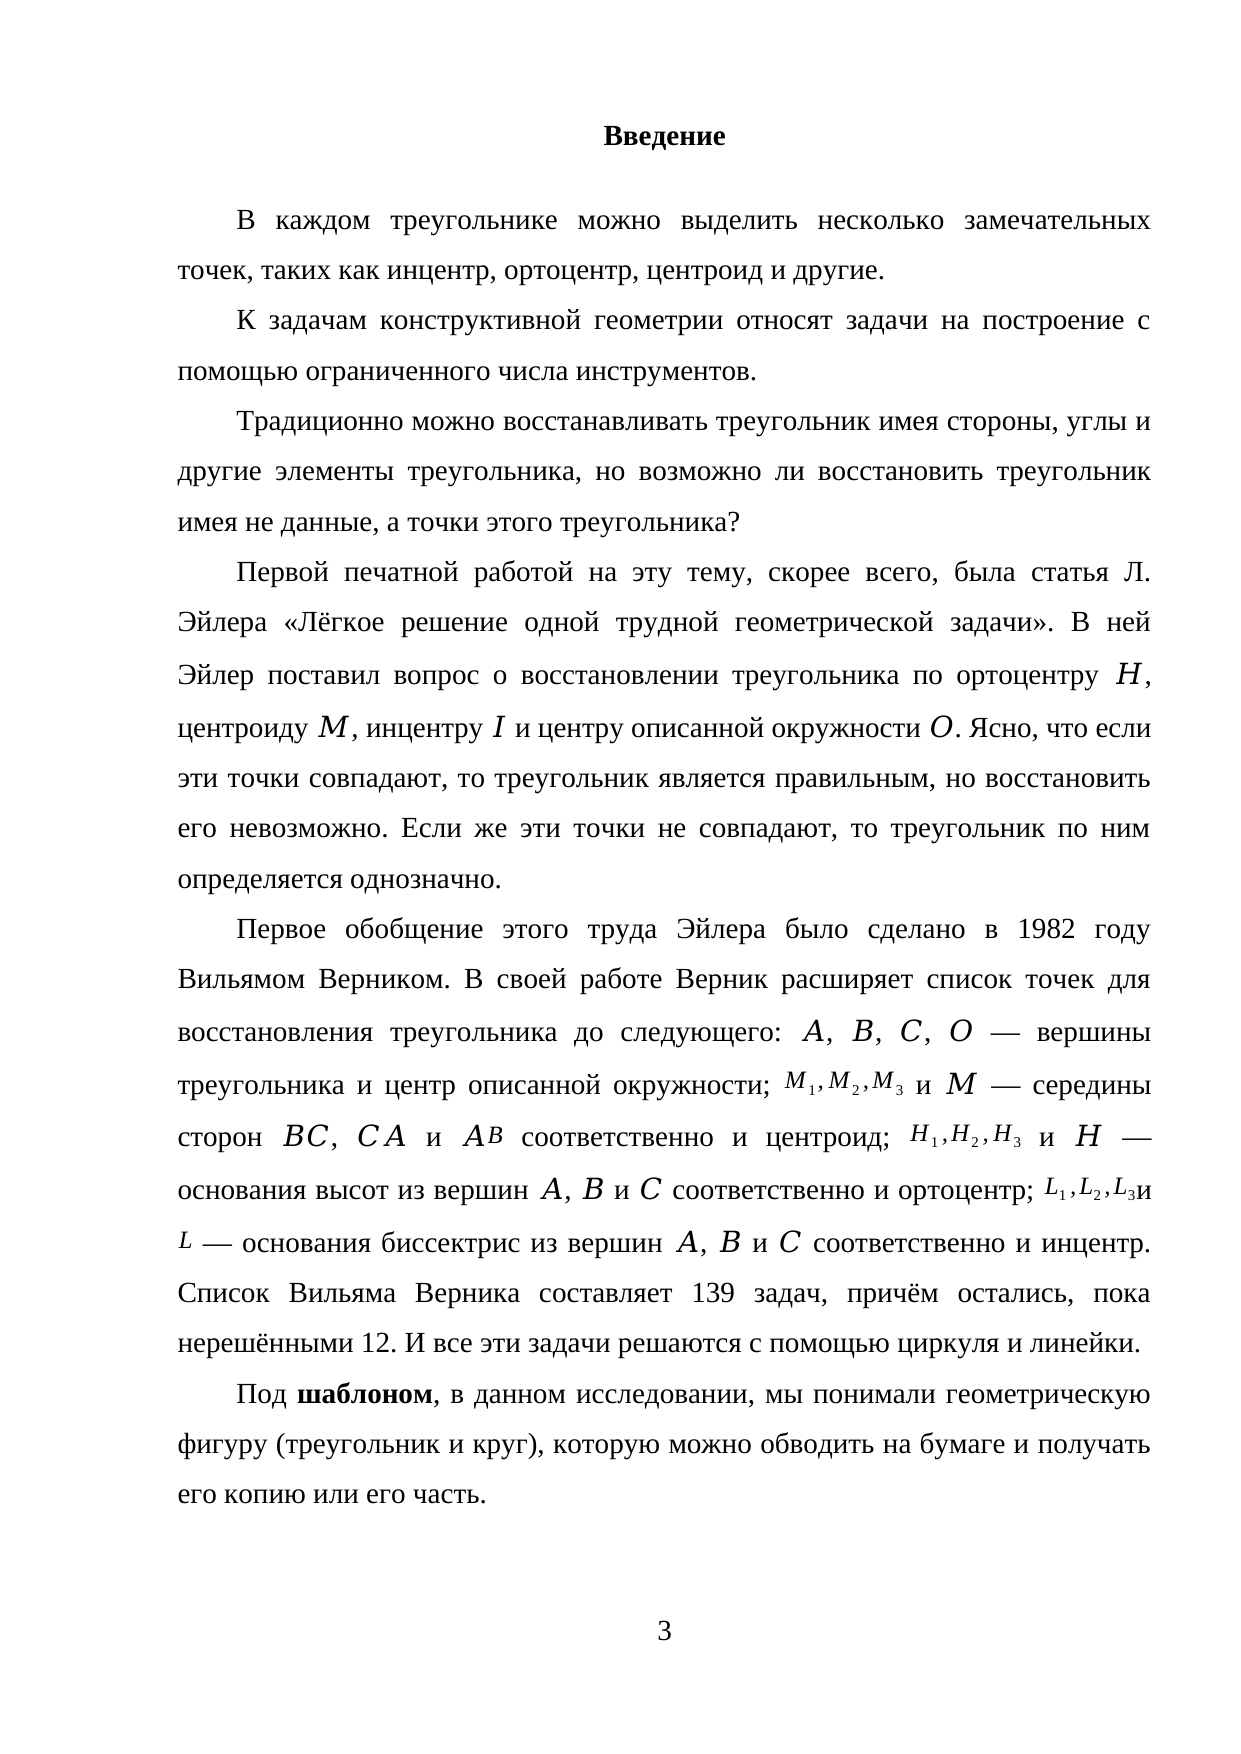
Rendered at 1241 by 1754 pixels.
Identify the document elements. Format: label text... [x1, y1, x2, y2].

text Под шаблоном, в данном исследовании, мы понимали геометрическую фигуру (треугольник и круг), которую можно обводить на бумаге и получать его копию или его часть. [177, 1376, 1152, 1510]
subtitle Введение [177, 118, 1152, 152]
text Традиционно можно восстанавливать треугольник имея стороны, углы и другие элементы треугольника, но возможно ли восстановить треугольник имея не данные, а точки этого треугольника? [177, 403, 1152, 537]
text В каждом треугольнике можно выделить несколько замечательных точек, таких как инцентр, ортоцентр, центроид и другие. [177, 202, 1152, 286]
text Первой печатной работой на эту тему, скорее всего, была статья Л. Эйлера «Лёгкое решение одной трудной геометрической задачи». В ней Эйлер поставил вопрос о восстановлении треугольника по ортоцентру 𝐻, центроиду 𝑀, инцентру 𝐼 и центру описанной окружности 𝑂. Ясно, что если эти точки совпадают, то треугольник является правильным, но восстановить его невозможно. Если же эти точки не совпадают, то треугольник по ним определяется однозначно. [177, 554, 1152, 894]
text К задачам конструктивной геометрии относят задачи на построение с помощью ограниченного числа инструментов. [177, 302, 1152, 386]
text Первое обобщение этого труда Эйлера было сделано в 1982 году Вильямом Верником. В своей работе Верник расширяет список точек для восстановления треугольника до следующего: 𝐴, 𝐵, 𝐶, 𝑂 — вершины треугольника и центр описанной окружности; и 𝑀 — середины сторон 𝐵𝐶, 𝐶𝐴 и 𝐴 соответственно и центроид; и 𝐻 — основания высот из вершин 𝐴, 𝐵 и 𝐶 соответственно и ортоцентр; и — основания биссектрис из вершин 𝐴, 𝐵 и 𝐶 соответственно и инцентр. Список Вильяма Верника составляет 139 задач, причём остались, пока нерешёнными 12. И все эти задачи решаются с помощью циркуля и линейки. [177, 911, 1152, 1359]
